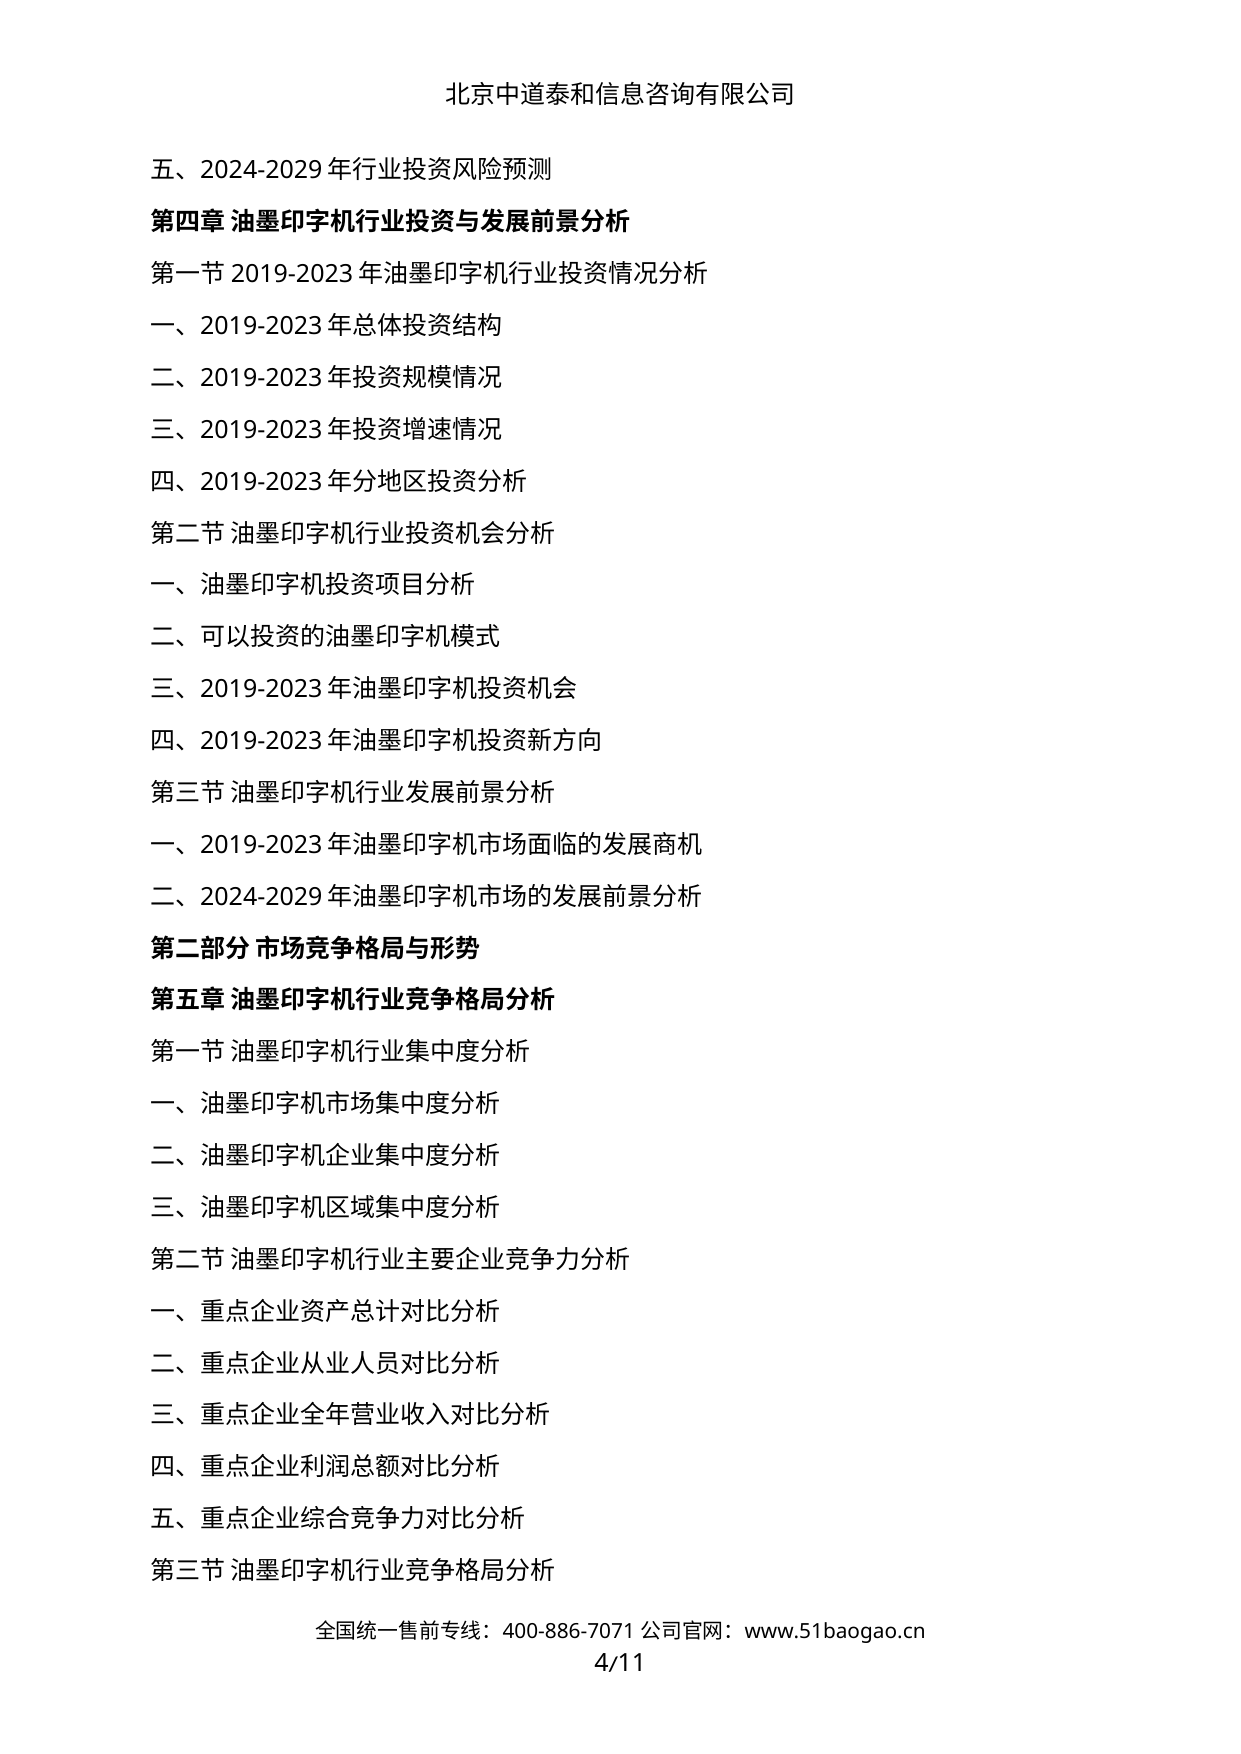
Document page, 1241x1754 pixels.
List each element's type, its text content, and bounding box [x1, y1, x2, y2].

text 第一节 油墨印字机行业集中度分析 [150, 1032, 1090, 1068]
text 第五章 油墨印字机行业竞争格局分析 [150, 980, 1090, 1016]
text 四、重点企业利润总额对比分析 [150, 1447, 1090, 1483]
text 第三节 油墨印字机行业竞争格局分析 [150, 1551, 1090, 1587]
text 二、2019-2023年投资规模情况 [150, 357, 1090, 394]
text 二、油墨印字机企业集中度分析 [150, 1136, 1090, 1172]
text 第二部分 市场竞争格局与形势 [150, 928, 1090, 964]
text 三、2019-2023年投资增速情况 [150, 409, 1090, 446]
text 三、2019-2023年油墨印字机投资机会 [150, 669, 1090, 705]
text 一、重点企业资产总计对比分析 [150, 1291, 1090, 1327]
text 三、重点企业全年营业收入对比分析 [150, 1395, 1090, 1431]
text 二、重点企业从业人员对比分析 [150, 1343, 1090, 1379]
text 二、可以投资的油墨印字机模式 [150, 617, 1090, 653]
text 一、2019-2023年总体投资结构 [150, 306, 1090, 342]
text 一、2019-2023年油墨印字机市场面临的发展商机 [150, 824, 1090, 861]
text 二、2024-2029年油墨印字机市场的发展前景分析 [150, 876, 1090, 912]
text 第四章 油墨印字机行业投资与发展前景分析 [150, 202, 1090, 238]
text 第二节 油墨印字机行业主要企业竞争力分析 [150, 1239, 1090, 1276]
text 第二节 油墨印字机行业投资机会分析 [150, 513, 1090, 549]
text 四、2019-2023年油墨印字机投资新方向 [150, 721, 1090, 757]
text 四、2019-2023年分地区投资分析 [150, 461, 1090, 497]
text 五、重点企业综合竞争力对比分析 [150, 1499, 1090, 1535]
text 第一节 2019-2023年油墨印字机行业投资情况分析 [150, 254, 1090, 290]
text 第三节 油墨印字机行业发展前景分析 [150, 772, 1090, 809]
text 三、油墨印字机区域集中度分析 [150, 1187, 1090, 1224]
text 一、油墨印字机投资项目分析 [150, 565, 1090, 601]
text 一、油墨印字机市场集中度分析 [150, 1084, 1090, 1120]
text 五、2024-2029年行业投资风险预测 [150, 150, 1090, 186]
